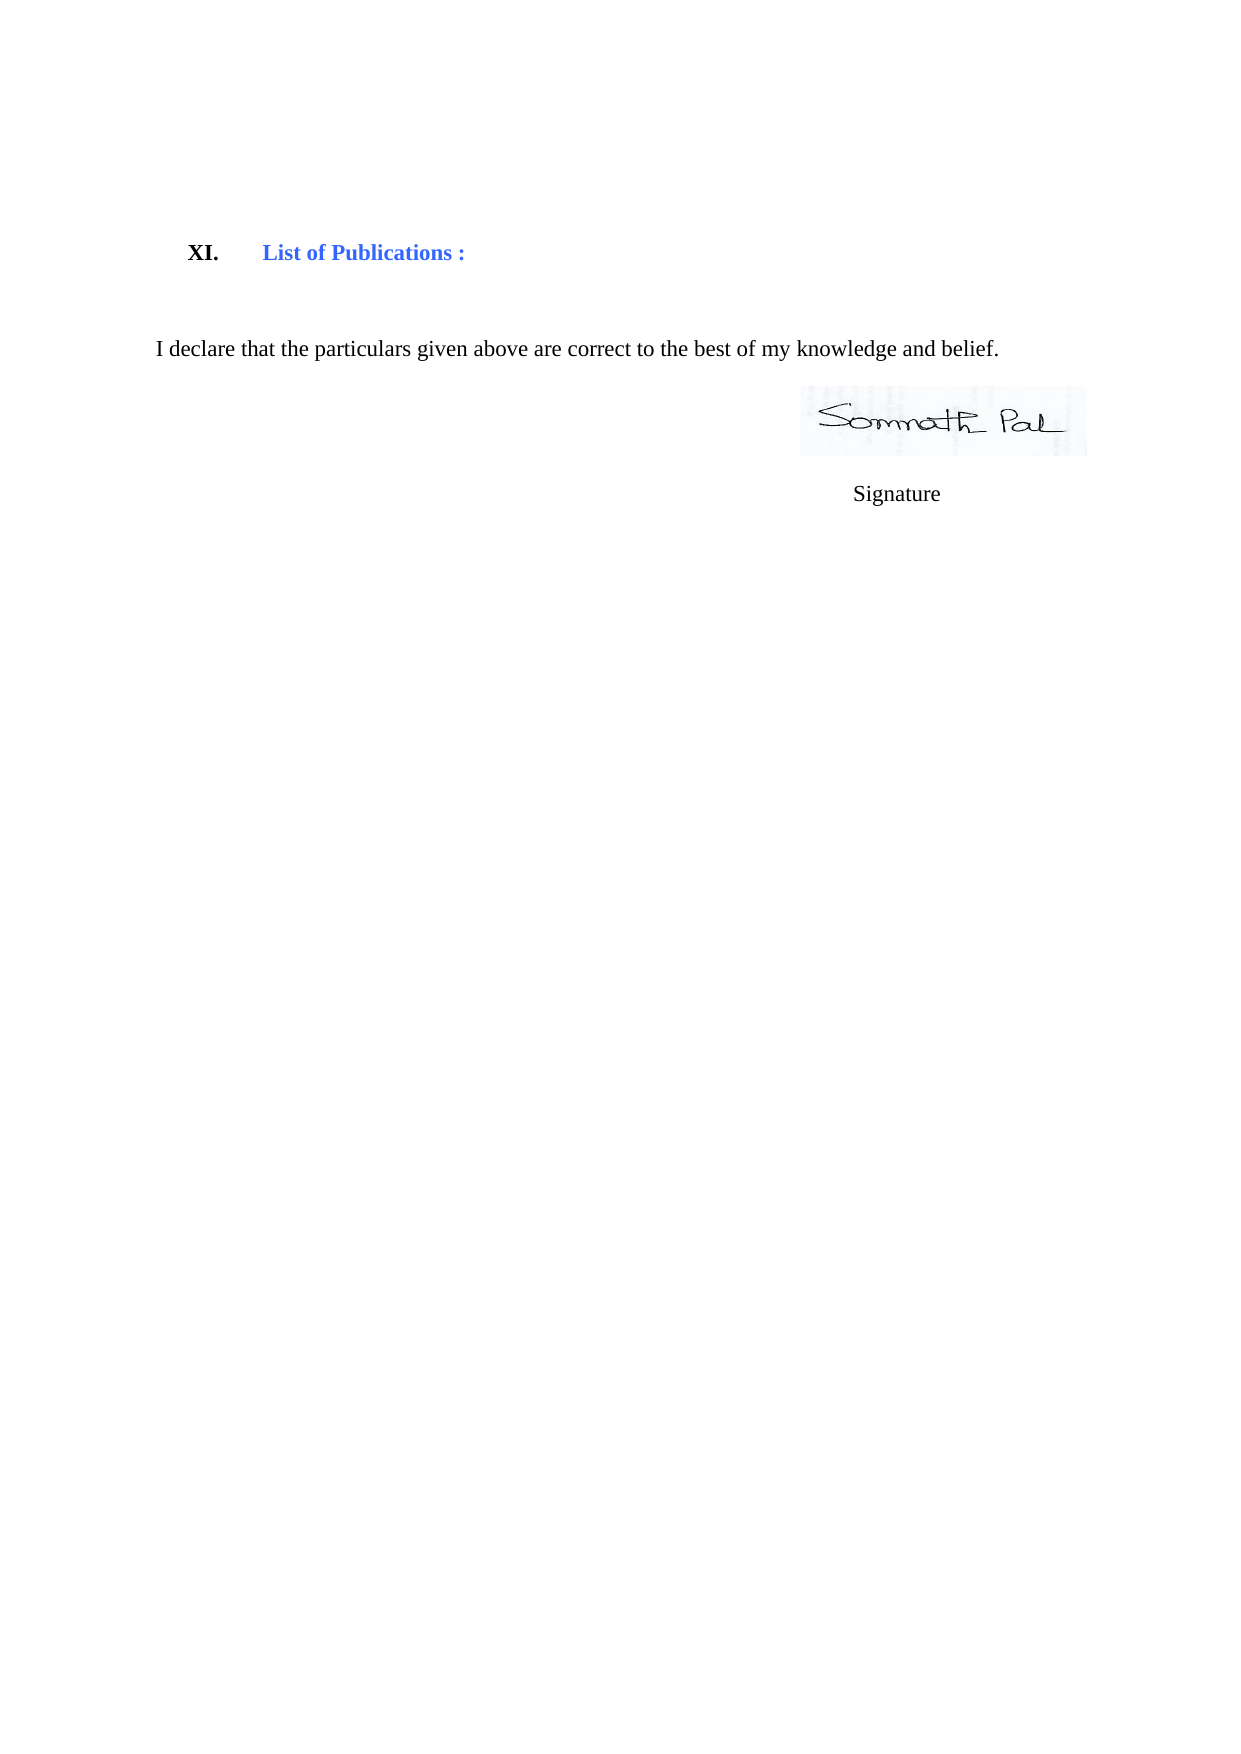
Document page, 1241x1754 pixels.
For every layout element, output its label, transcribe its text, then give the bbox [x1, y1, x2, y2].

list List of Publications : [187, 239, 1090, 265]
picture [800, 386, 1088, 456]
text Signature [150, 480, 1090, 506]
text I declare that the particulars given above are correct to the best of my knowledge and belief. [150, 335, 1090, 362]
